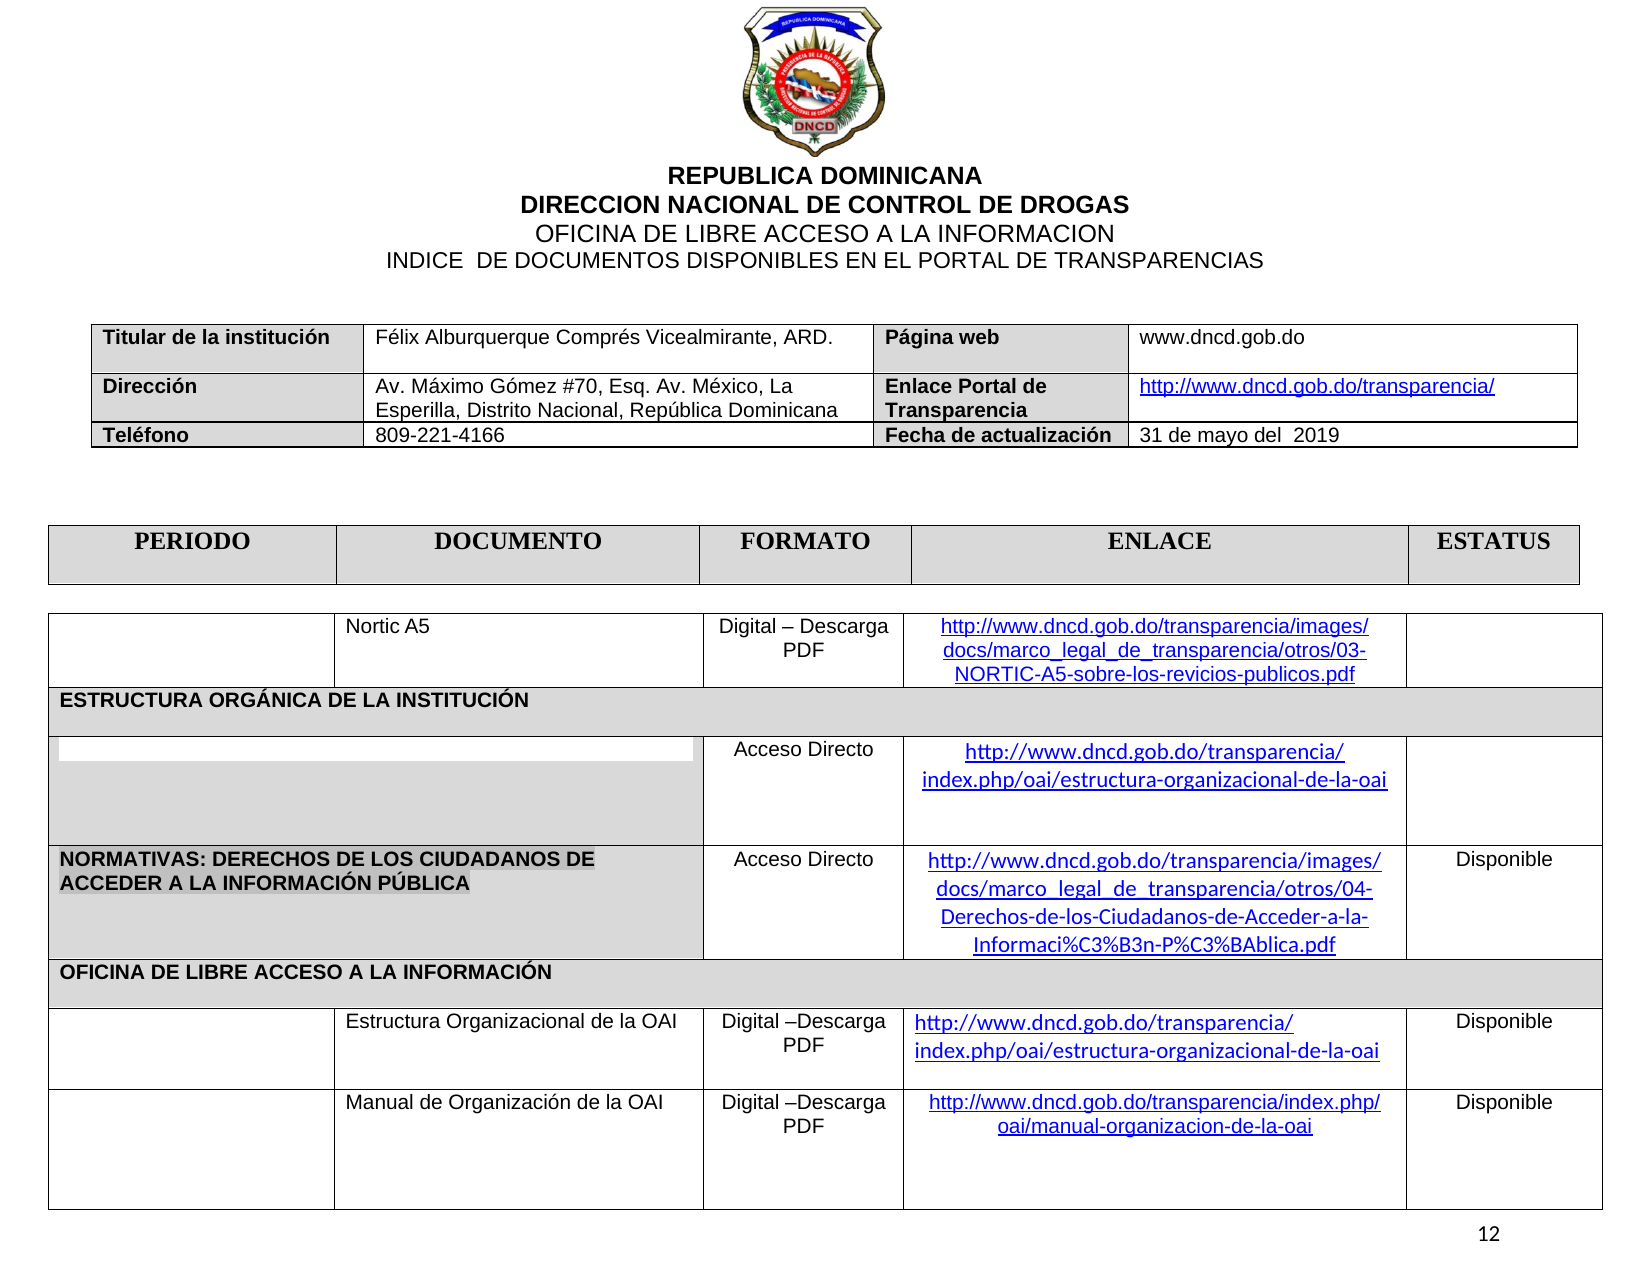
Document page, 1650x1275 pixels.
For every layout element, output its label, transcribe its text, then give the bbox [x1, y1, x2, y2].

table_cell Digital – Descarga PDF [704, 614, 903, 687]
table_cell Nortic A5 [335, 614, 703, 687]
table_cell [49, 1090, 334, 1209]
picture [742, 5, 886, 157]
table_cell Disponible [1407, 1009, 1602, 1088]
table_cell [323, 614, 334, 687]
table_cell [49, 1009, 334, 1088]
table_cell [1407, 737, 1602, 845]
table_cell [1407, 614, 1602, 687]
table_cell Digital –Descarga PDF [704, 1090, 903, 1209]
table_cell Acceso Directo [704, 846, 903, 958]
table_cell Digital –Descarga PDF [704, 1009, 903, 1088]
table_cell http://www.dncd.gob.do/transparencia/images/docs/marco_legal_de_transparencia/otros/03-NORTIC-A5-sobre-los-revicios-publicos.pdf [904, 614, 1406, 687]
table_cell OFICINA DE LIBRE ACCESO A LA INFORMACIÓN [49, 960, 1602, 1007]
table_cell http://www.dncd.gob.do/transparencia/index.php/oai/manual-organizacion-de-la-oai [904, 1090, 1406, 1209]
table_cell [49, 614, 59, 687]
table_cell [49, 737, 703, 845]
table_cell Estructura Organizacional de la OAI [335, 1009, 703, 1088]
table_cell ESTRUCTURA ORGÁNICA DE LA INSTITUCIÓN [49, 688, 1602, 736]
table_cell http://www.dncd.gob.do/transparencia/index.php/oai/estructura-organizacional-de-la-oai [904, 737, 1406, 845]
table_cell http://www.dncd.gob.do/transparencia/index.php/oai/estructura-organizacional-de-la-oai [904, 1009, 1406, 1088]
table_cell Disponible [1407, 1090, 1602, 1209]
table_cell normativas: DERECHOS DE LOS CIUDADANOS de acceder a la información pública [49, 846, 703, 958]
table_cell Manual de Organización de la OAI [335, 1090, 703, 1209]
table_cell http://www.dncd.gob.do/transparencia/images/docs/marco_legal_de_transparencia/otros/04-Derechos-de-los-Ciudadanos-de-Acceder-a-la-Informaci%C3%B3n-P%C3%BAblica.pdf [904, 846, 1406, 958]
table_cell Disponible [1407, 846, 1602, 958]
table_cell Acceso Directo [704, 737, 903, 845]
